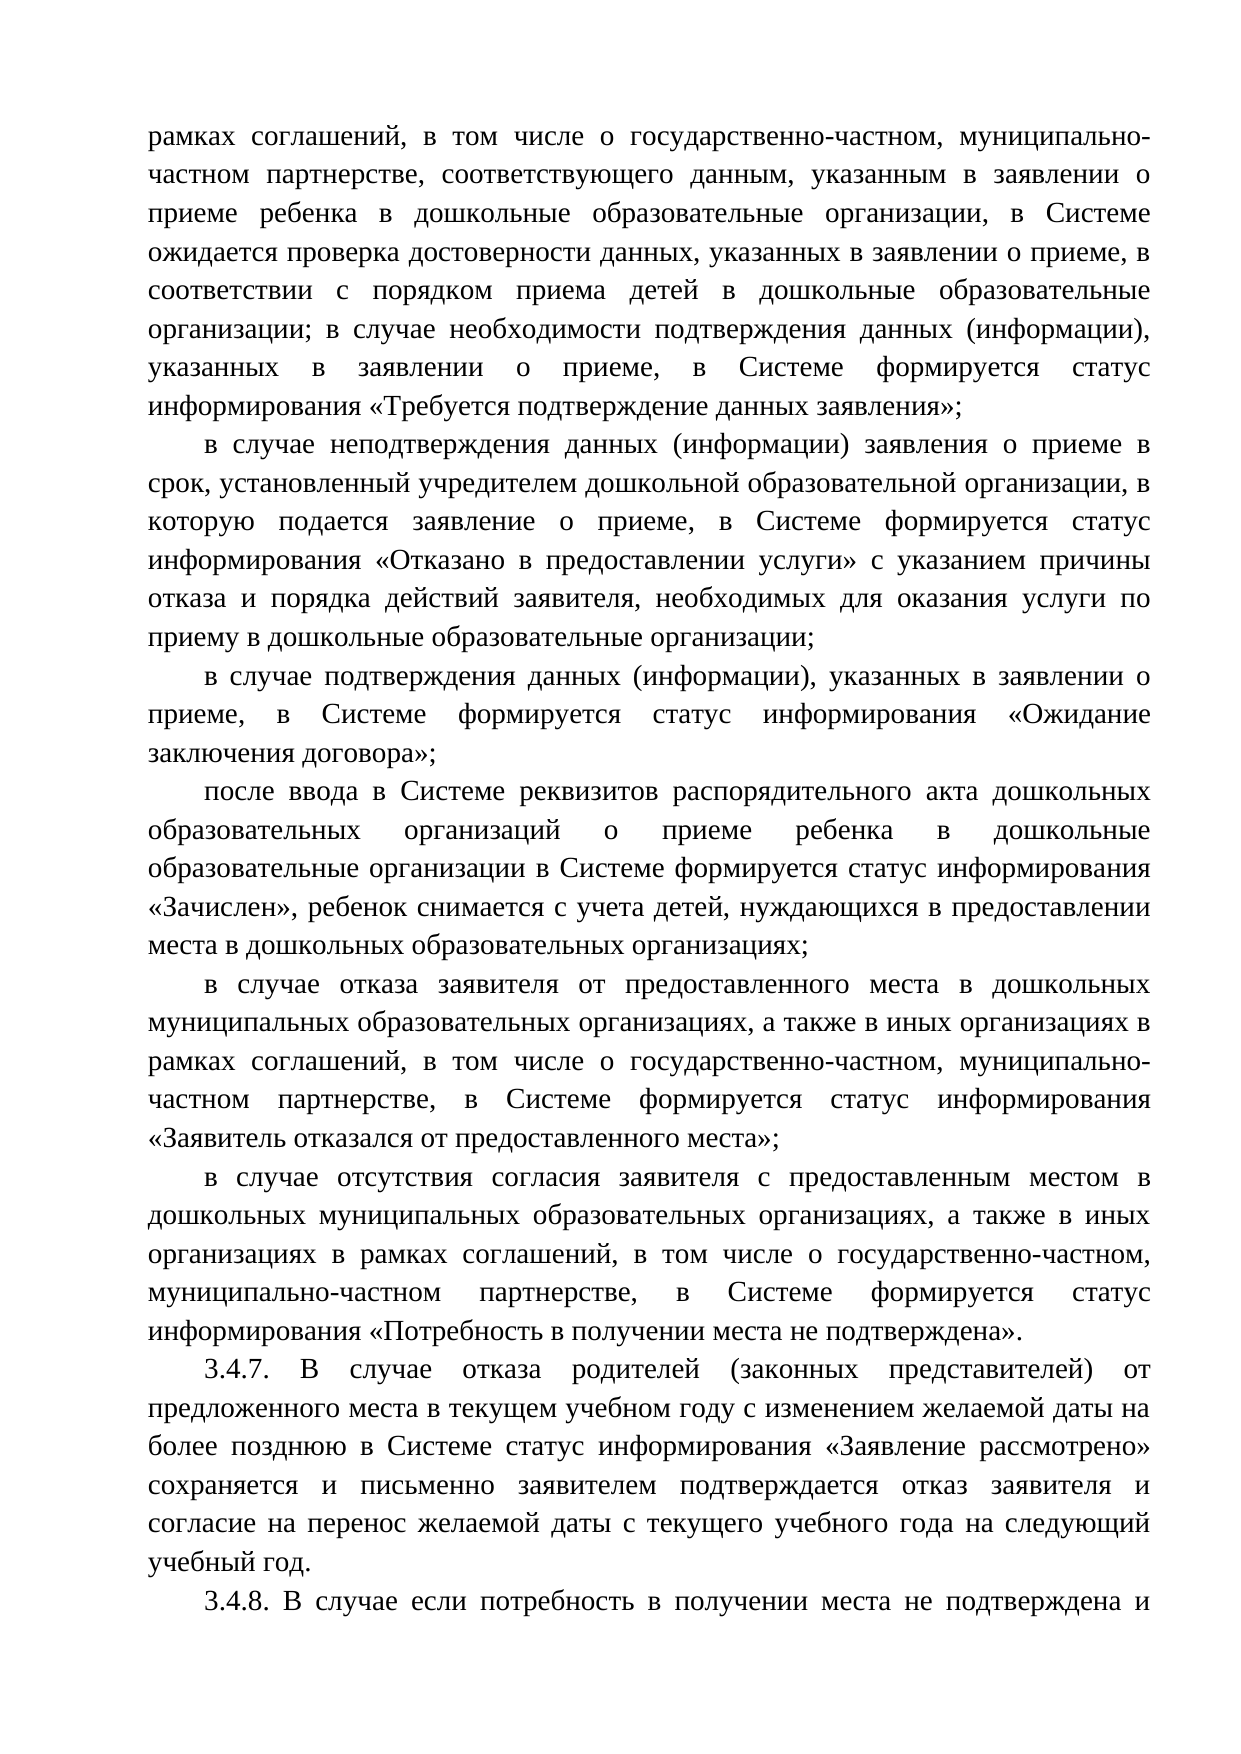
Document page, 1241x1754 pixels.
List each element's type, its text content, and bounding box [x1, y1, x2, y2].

text в случае отказа заявителя от предоставленного места в дошкольных муниципальных образовательных организациях, а также в иных организациях в рамках соглашений, в том числе о государственно-частном, муниципально-частном партнерстве, в Системе формируется статус информирования «Заявитель отказался от предоставленного места»; [148, 966, 1152, 1154]
text после ввода в Системе реквизитов распорядительного акта дошкольных образовательных организаций о приеме ребенка в дошкольные образовательные организации в Системе формируется статус информирования «Зачислен», ребенок снимается с учета детей, нуждающихся в предоставлении места в дошкольных образовательных организациях; [148, 773, 1152, 961]
text в случае отсутствия согласия заявителя с предоставленным местом в дошкольных муниципальных образовательных организациях, а также в иных организациях в рамках соглашений, в том числе о государственно-частном, муниципально-частном партнерстве, в Системе формируется статус информирования «Потребность в получении места не подтверждена». [148, 1159, 1152, 1346]
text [148, 118, 1152, 421]
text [148, 1583, 1152, 1616]
text 3.4.7. В случае отказа родителей (законных представителей) от предложенного места в текущем учебном году с изменением желаемой даты на более позднюю в Системе статус информирования «Заявление рассмотрено» сохраняется и письменно заявителем подтверждается отказ заявителя и согласие на перенос желаемой даты с текущего учебного года на следующий учебный год. [148, 1351, 1152, 1578]
text в случае подтверждения данных (информации), указанных в заявлении о приеме, в Системе формируется статус информирования «Ожидание заключения договора»; [148, 658, 1152, 768]
text в случае неподтверждения данных (информации) заявления о приеме в срок, установленный учредителем дошкольной образовательной организации, в которую подается заявление о приеме, в Системе формируется статус информирования «Отказано в предоставлении услуги» с указанием причины отказа и порядка действий заявителя, необходимых для оказания услуги по приему в дошкольные образовательные организации; [148, 426, 1152, 653]
